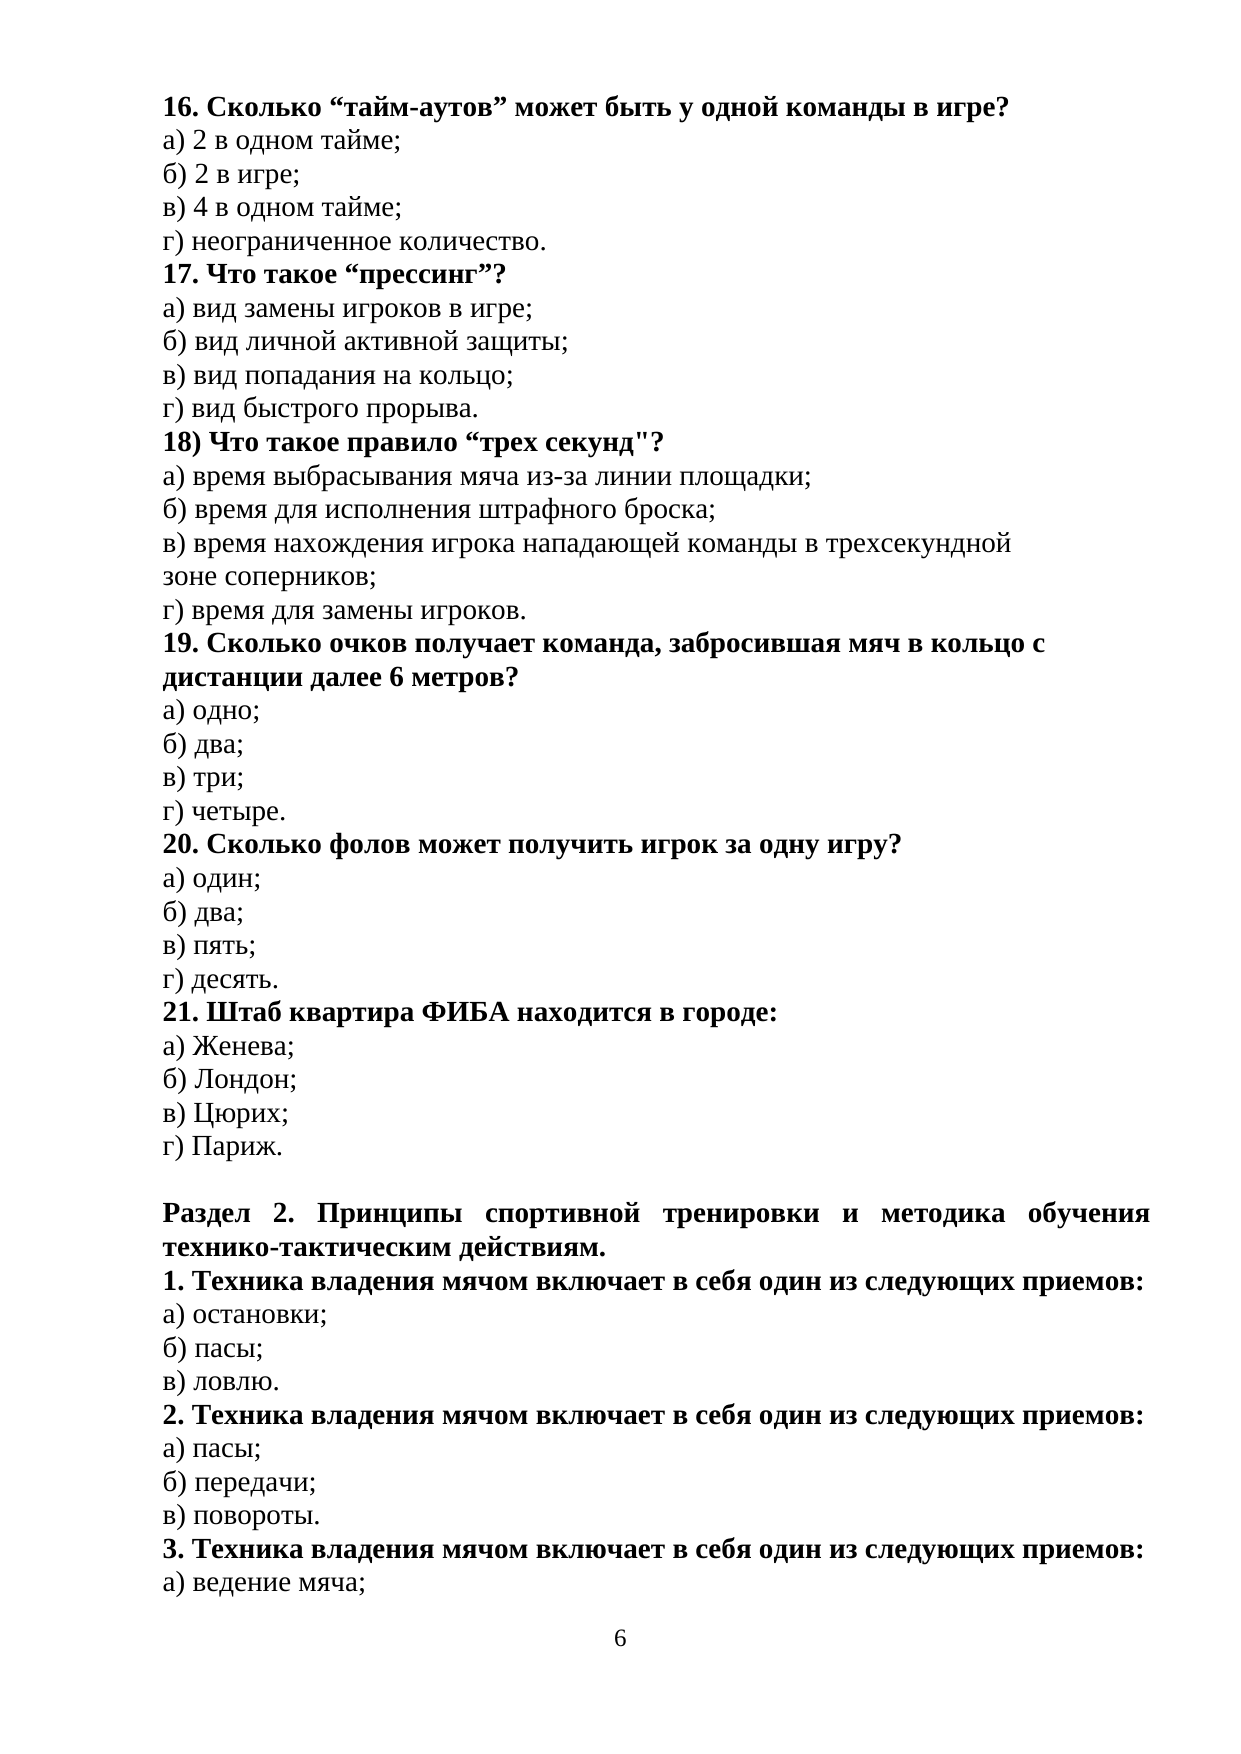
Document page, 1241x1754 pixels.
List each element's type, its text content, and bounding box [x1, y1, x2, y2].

text 18) Что такое правило “трех секунд"? [162, 424, 1152, 458]
text б) два; [162, 894, 1152, 927]
text а) вид замены игроков в игре; [162, 290, 1152, 323]
text 1. Техника владения мячом включает в себя один из следующих приемов: а) остановки; б) пасы; в) ловлю. [162, 1263, 1152, 1397]
text г) вид быстрого прорыва. [162, 391, 1152, 424]
text 17. Что такое “прессинг”? [162, 256, 1152, 290]
text в) пять; [162, 927, 1152, 961]
text 16. Сколько “тайм-аутов” может быть у одной команды в игре? [162, 89, 1152, 122]
text в) вид попадания на кольцо; [162, 357, 1152, 391]
text б) вид личной активной защиты; [162, 323, 1152, 357]
text б) Лондон; [162, 1061, 1152, 1095]
text г) время для замены игроков. [162, 592, 1152, 625]
text г) четыре. [162, 793, 1152, 827]
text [162, 1531, 1152, 1598]
text 19. Сколько очков получает команда, забросившая мяч в кольцо с дистанции далее 6 метров? [162, 625, 1152, 692]
text 20. Сколько фолов может получить игрок за одну игру? [162, 827, 1152, 860]
text в) три; [162, 759, 1152, 793]
text а) одно; [162, 692, 1152, 726]
text зоне соперников; [162, 558, 1152, 592]
text а) Женева; [162, 1028, 1152, 1061]
text а) время выбрасывания мяча из-за линии площадки; [162, 458, 1152, 491]
text а) один; [162, 860, 1152, 894]
text в) 4 в одном тайме; [162, 189, 1152, 223]
text в) Цюрих; [162, 1095, 1152, 1128]
text б) 2 в игре; [162, 156, 1152, 189]
text 21. Штаб квартира ФИБА находится в городе: [162, 994, 1152, 1028]
text в) время нахождения игрока нападающей команды в трехсекундной [162, 525, 1152, 558]
text а) 2 в одном тайме; [162, 122, 1152, 156]
text Раздел 2. Принципы спортивной тренировки и методика обучения технико-тактическим действиям. [162, 1196, 1152, 1263]
text б) два; [162, 726, 1152, 759]
text 2. Техника владения мячом включает в себя один из следующих приемов: а) пасы; б) передачи; в) повороты. [162, 1397, 1152, 1531]
text б) время для исполнения штрафного броска; [162, 491, 1152, 525]
text г) десять. [162, 961, 1152, 994]
text г) неограниченное количество. [162, 223, 1152, 256]
text г) Париж. [162, 1128, 1152, 1162]
